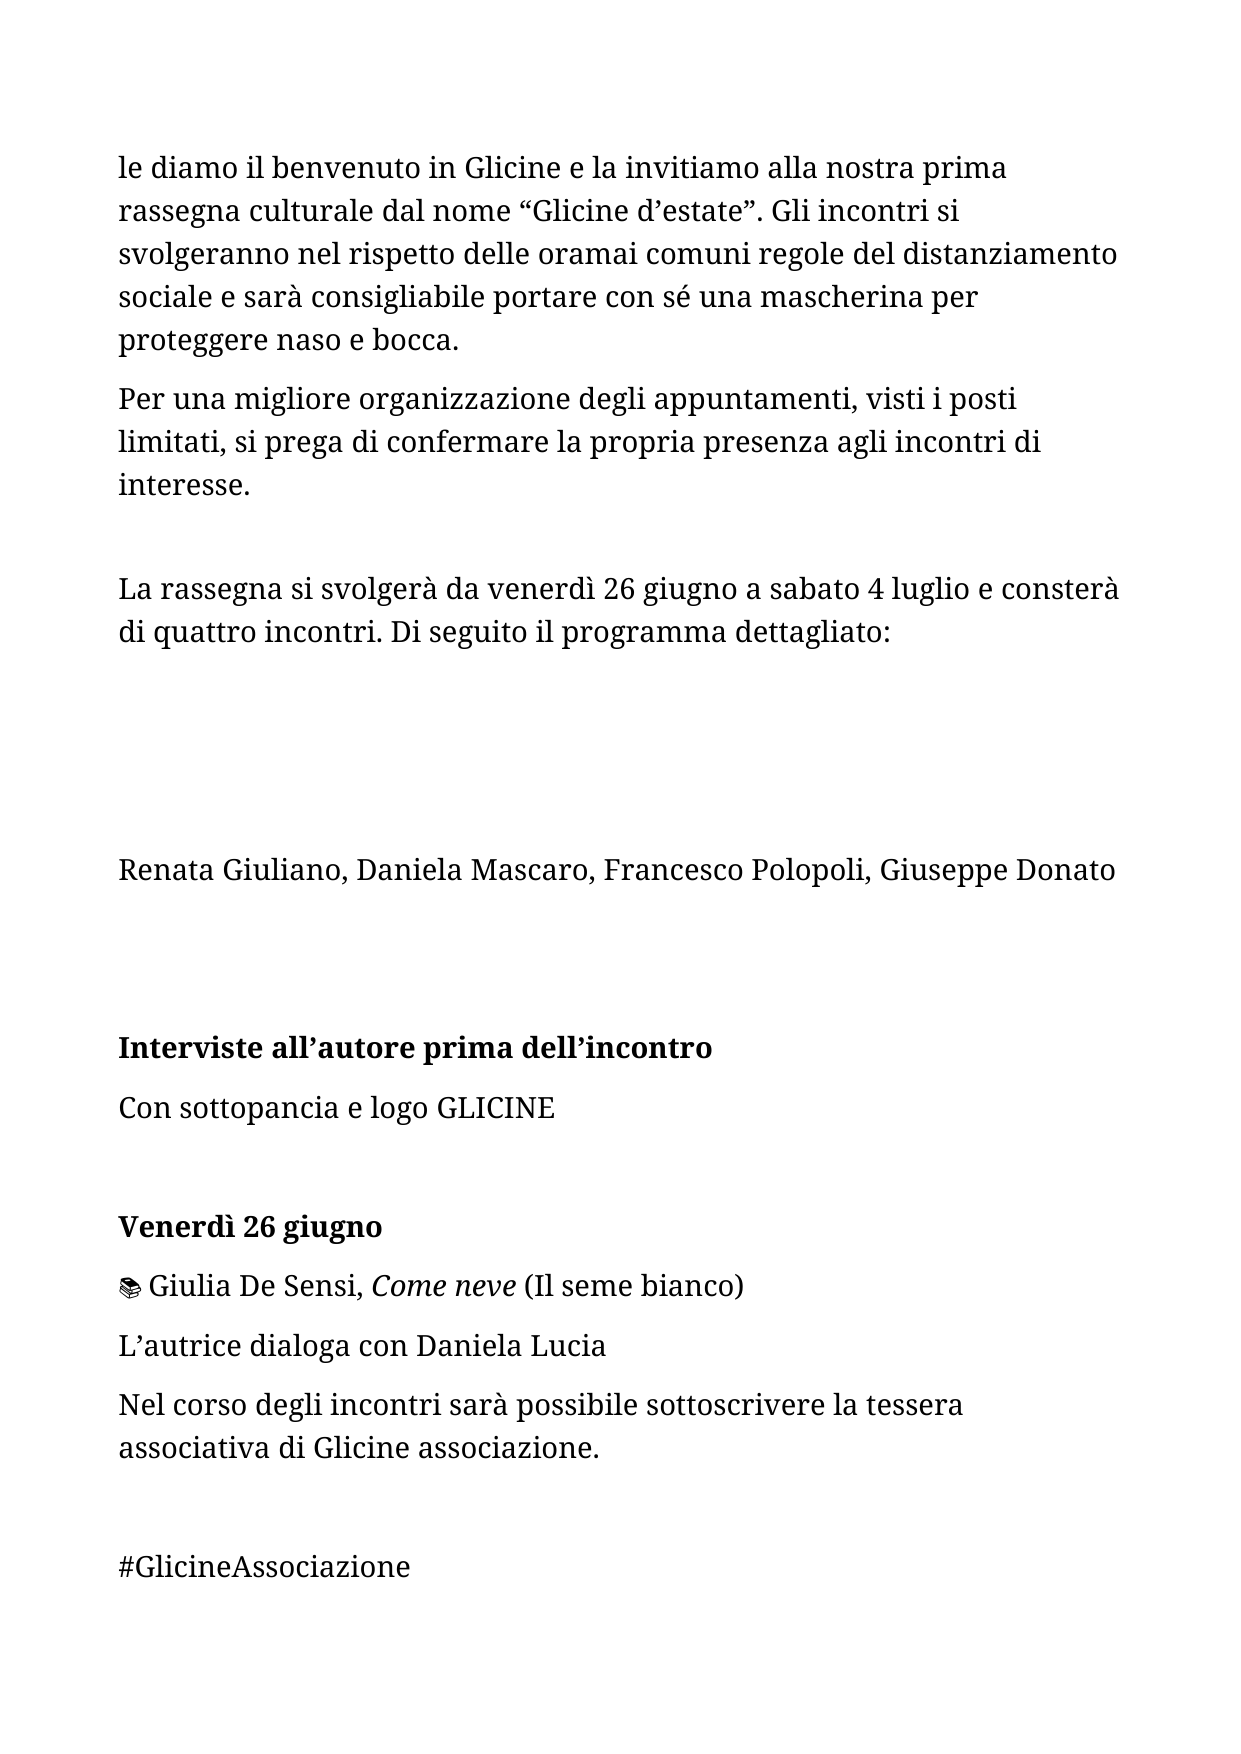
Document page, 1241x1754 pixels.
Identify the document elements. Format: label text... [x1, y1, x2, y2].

text le diamo il benvenuto in Glicine e la invitiamo alla nostra prima rassegna culturale dal nome “Glicine d’estate”. Gli incontri si svolgeranno nel rispetto delle oramai comuni regole del distanziamento sociale e sarà consigliabile portare con sé una mascherina per proteggere naso e bocca. [118, 148, 1122, 358]
text 📚 Giulia De Sensi, Come neve (Il seme bianco) [118, 1266, 1122, 1305]
text Nel corso degli incontri sarà possibile sottoscrivere la tessera associativa di Glicine associazione. [118, 1384, 1122, 1467]
text Per una migliore organizzazione degli appuntamenti, visti i posti limitati, si prega di confermare la propria presenza agli incontri di interesse. [118, 378, 1122, 504]
text Con sottopancia e logo GLICINE [118, 1087, 1122, 1127]
text La rassegna si svolgerà da venerdì 26 giugno a sabato 4 luglio e consterà di quattro incontri. Di seguito il programma dettagliato: [118, 568, 1122, 651]
text #GlicineAssociazione [118, 1546, 1122, 1586]
text Venerdì 26 giugno [118, 1206, 1122, 1246]
text Renata Giuliano, Daniela Mascaro, Francesco Polopoli, Giuseppe Donato [118, 849, 1122, 889]
text Interviste all’autore prima dell’incontro [118, 1028, 1122, 1067]
text L’autrice dialoga con Daniela Lucia [118, 1325, 1122, 1365]
